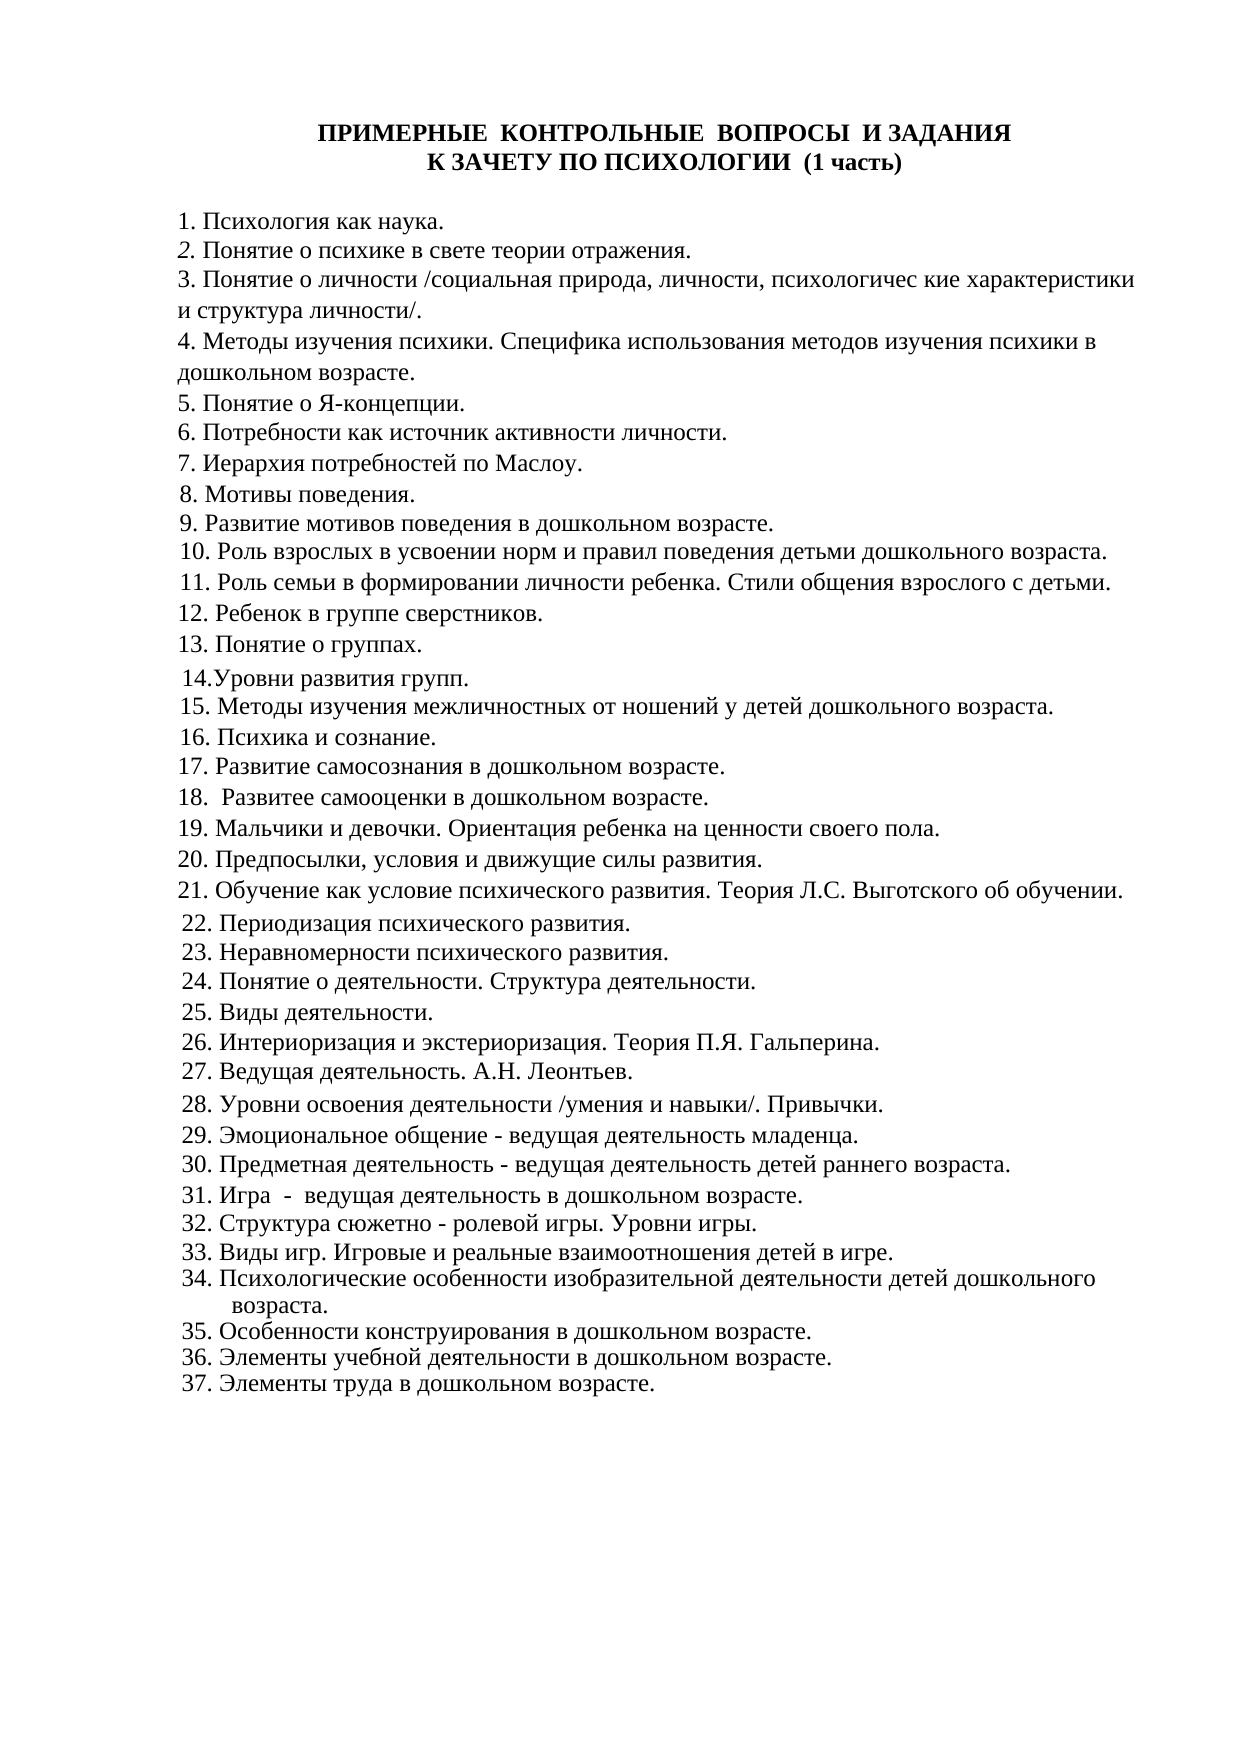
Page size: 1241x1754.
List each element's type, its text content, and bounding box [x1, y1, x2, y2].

text 24. Понятие о деятельности. Структура деятельности. [181, 966, 1152, 994]
text 28. Уровни освоения деятельности /умения и навыки/. Привычки. [181, 1089, 1152, 1118]
text 32. Структура сюжетно - ролевой игры. Уровни игры. [181, 1208, 1152, 1237]
text 8. Мотивы поведения. [179, 479, 1152, 508]
text 2. Понятие о психике в свете теории отражения. [177, 235, 1152, 264]
text К ЗАЧЕТУ ПО ПСИХОЛОГИИ (1 часть) [177, 147, 1152, 176]
text 18. Развитее самооценки в дошкольном возрасте. [177, 782, 1152, 811]
text 12. Ребенок в группе сверстников. [177, 598, 1152, 627]
text 29. Эмоциональное общение - ведущая деятельность младенца. [181, 1120, 1152, 1149]
text 1. Психология как наука. [177, 206, 1152, 235]
text 27. Ведущая деятельность. А.Н. Леонтьев. [181, 1056, 1152, 1085]
text 20. Предпосылки, условия и движущие силы развития. [177, 844, 1152, 873]
text 33. Виды игр. Игровые и реальные взаимоотношения детей в игре. [181, 1237, 1152, 1266]
text 10. Роль взрослых в усвоении норм и правил поведения детьми дошкольного возраста. [179, 536, 1152, 565]
text 22. Периодизация психического развития. [181, 908, 1152, 937]
text 36. Элементы учебной деятельности в дошкольном возрасте. [181, 1344, 1152, 1371]
text 34. Психологические особенности изобразительной деятельности детей дошкольного возраста. [181, 1266, 1152, 1318]
text 35. Особенности конструирования в дошкольном возрасте. [181, 1318, 1152, 1344]
text 19. Мальчики и девочки. Ориентация ребенка на ценности своего пола. [177, 813, 1152, 842]
text 25. Виды деятельности. [181, 997, 1152, 1025]
text 3. Понятие о личности /социальная природа, личности, психологичес кие характеристики и структура личности/. [177, 264, 1152, 324]
text 7. Иерархия потребностей по Маслоу. [177, 448, 1152, 477]
text 5. Понятие о Я-концепции. [177, 388, 1152, 417]
text 6. Потребности как источник активности личности. [177, 417, 1152, 446]
text 15. Методы изучения межличностных от ношений у детей дошкольного возраста. [179, 691, 1152, 720]
text 23. Неравномерности психического развития. [181, 937, 1152, 966]
text 26. Интериоризация и экстериоризация. Теория П.Я. Гальперина. [181, 1027, 1152, 1056]
text 9. Развитие мотивов поведения в дошкольном возрасте. [179, 508, 1152, 536]
text 16. Психика и сознание. [179, 722, 1152, 751]
text 30. Предметная деятельность - ведущая деятельность детей раннего возраста. [181, 1149, 1152, 1177]
text ПРИМЕРНЫЕ КОНТРОЛЬНЫЕ ВОПРОСЫ И ЗАДАНИЯ [177, 118, 1152, 147]
text 17. Развитие самосознания в дошкольном возрасте. [177, 751, 1152, 780]
text 37. Элементы труда в дошкольном возрасте. [181, 1371, 1152, 1397]
text 4. Методы изучения психики. Специфика использования методов изучения психики в дошкольном возрасте. [177, 326, 1152, 386]
text 14.Уровни развития групп. [181, 663, 1152, 691]
text 13. Понятие о группах. [177, 629, 1152, 658]
text 31. Игра - ведущая деятельность в дошкольном возрасте. [181, 1180, 1152, 1208]
text 11. Роль семьи в формировании личности ребенка. Стили общения взрослого с детьми. [179, 567, 1152, 596]
text 21. Обучение как условие психического развития. Теория Л.С. Выготского об обучении. [177, 875, 1152, 904]
